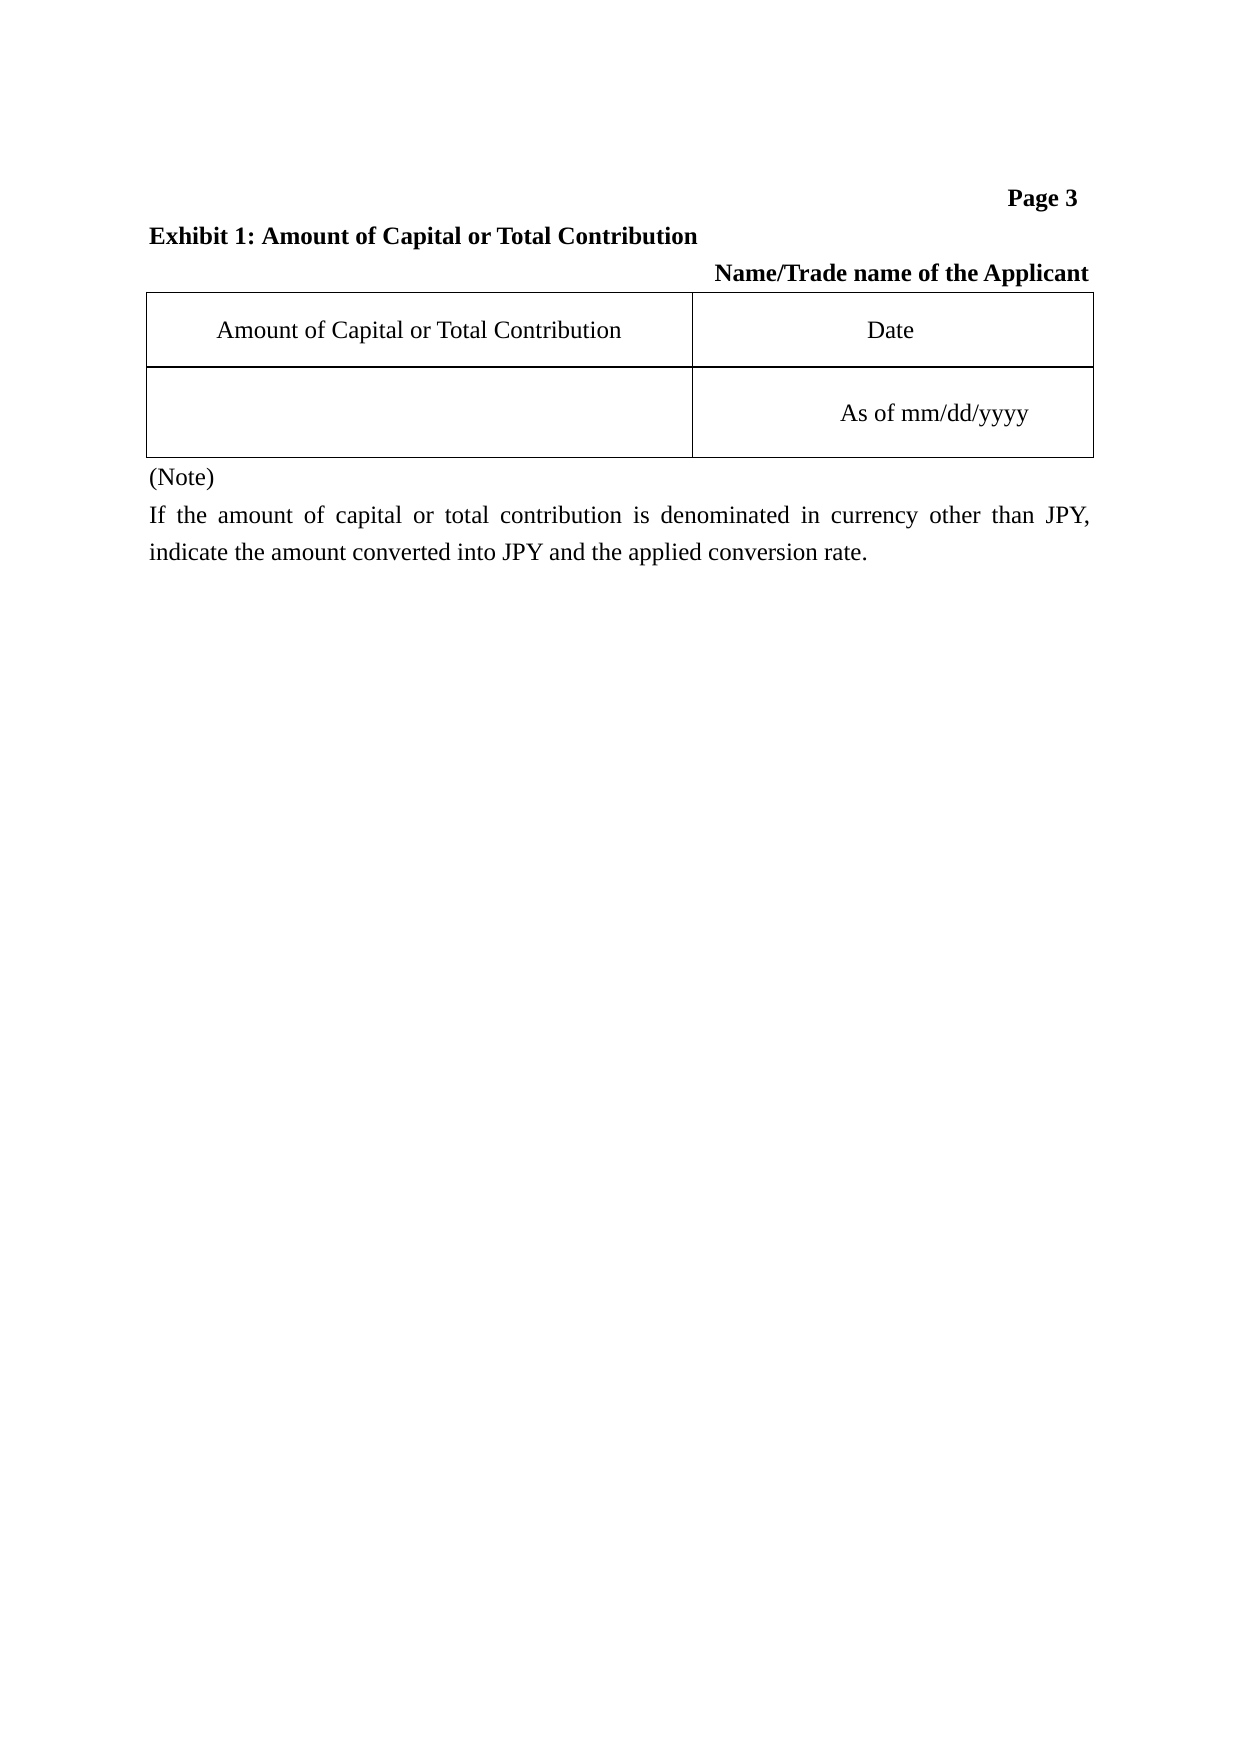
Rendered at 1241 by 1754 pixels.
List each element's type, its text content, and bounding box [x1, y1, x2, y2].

text (Note) [149, 458, 1091, 495]
text Exhibit 1: Amount of Capital or Total Contribution [149, 217, 1091, 254]
text If the amount of capital or total contribution is denominated in currency other than JPY, indicate the amount converted into JPY and the applied conversion rate. [149, 495, 1091, 570]
table_cell [147, 368, 692, 457]
text Name/Trade name of the Applicant [149, 254, 1091, 292]
table_header Amount of Capital or Total Contribution [147, 293, 692, 366]
table_header Date [693, 293, 1093, 366]
text Page 3 [113, 179, 1091, 217]
table_cell As of mm/dd/yyyy [693, 368, 1093, 457]
